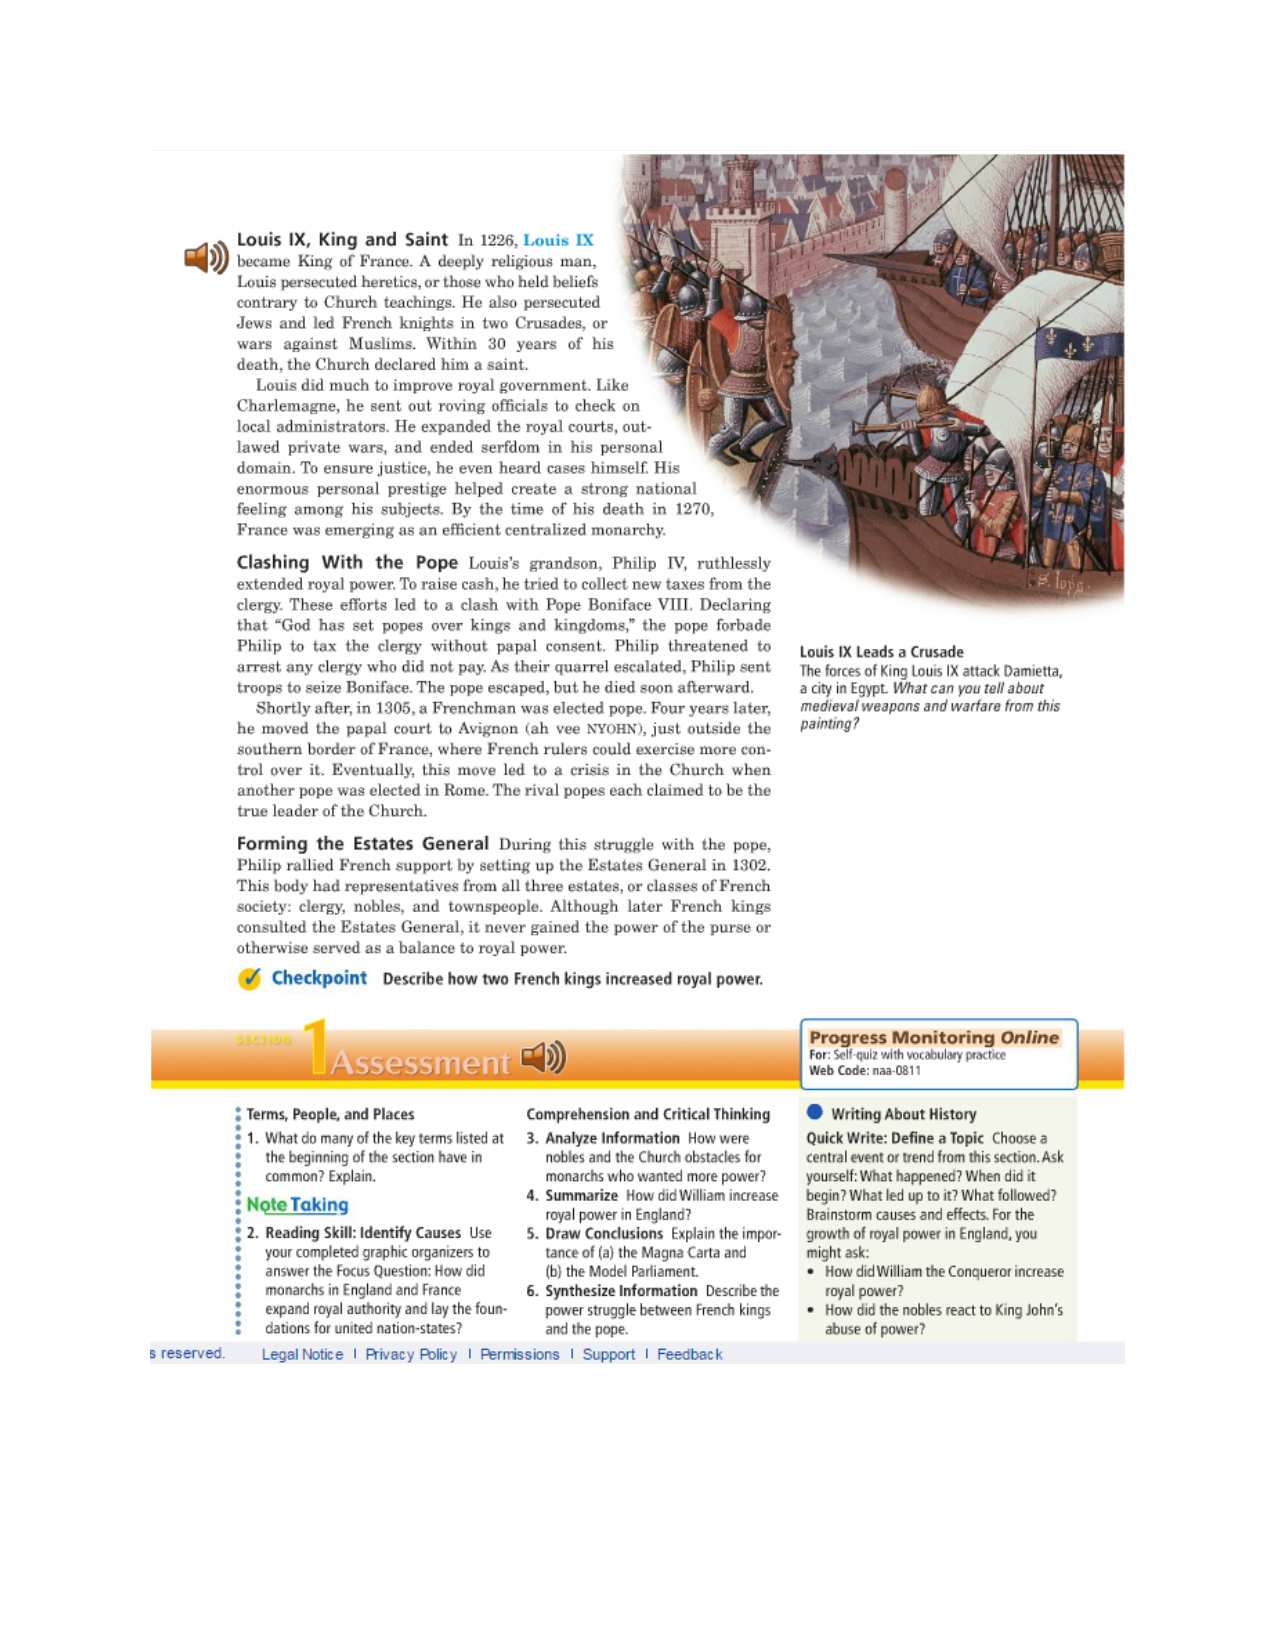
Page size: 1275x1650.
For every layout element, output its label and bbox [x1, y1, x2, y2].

picture [150, 150, 1125, 1364]
